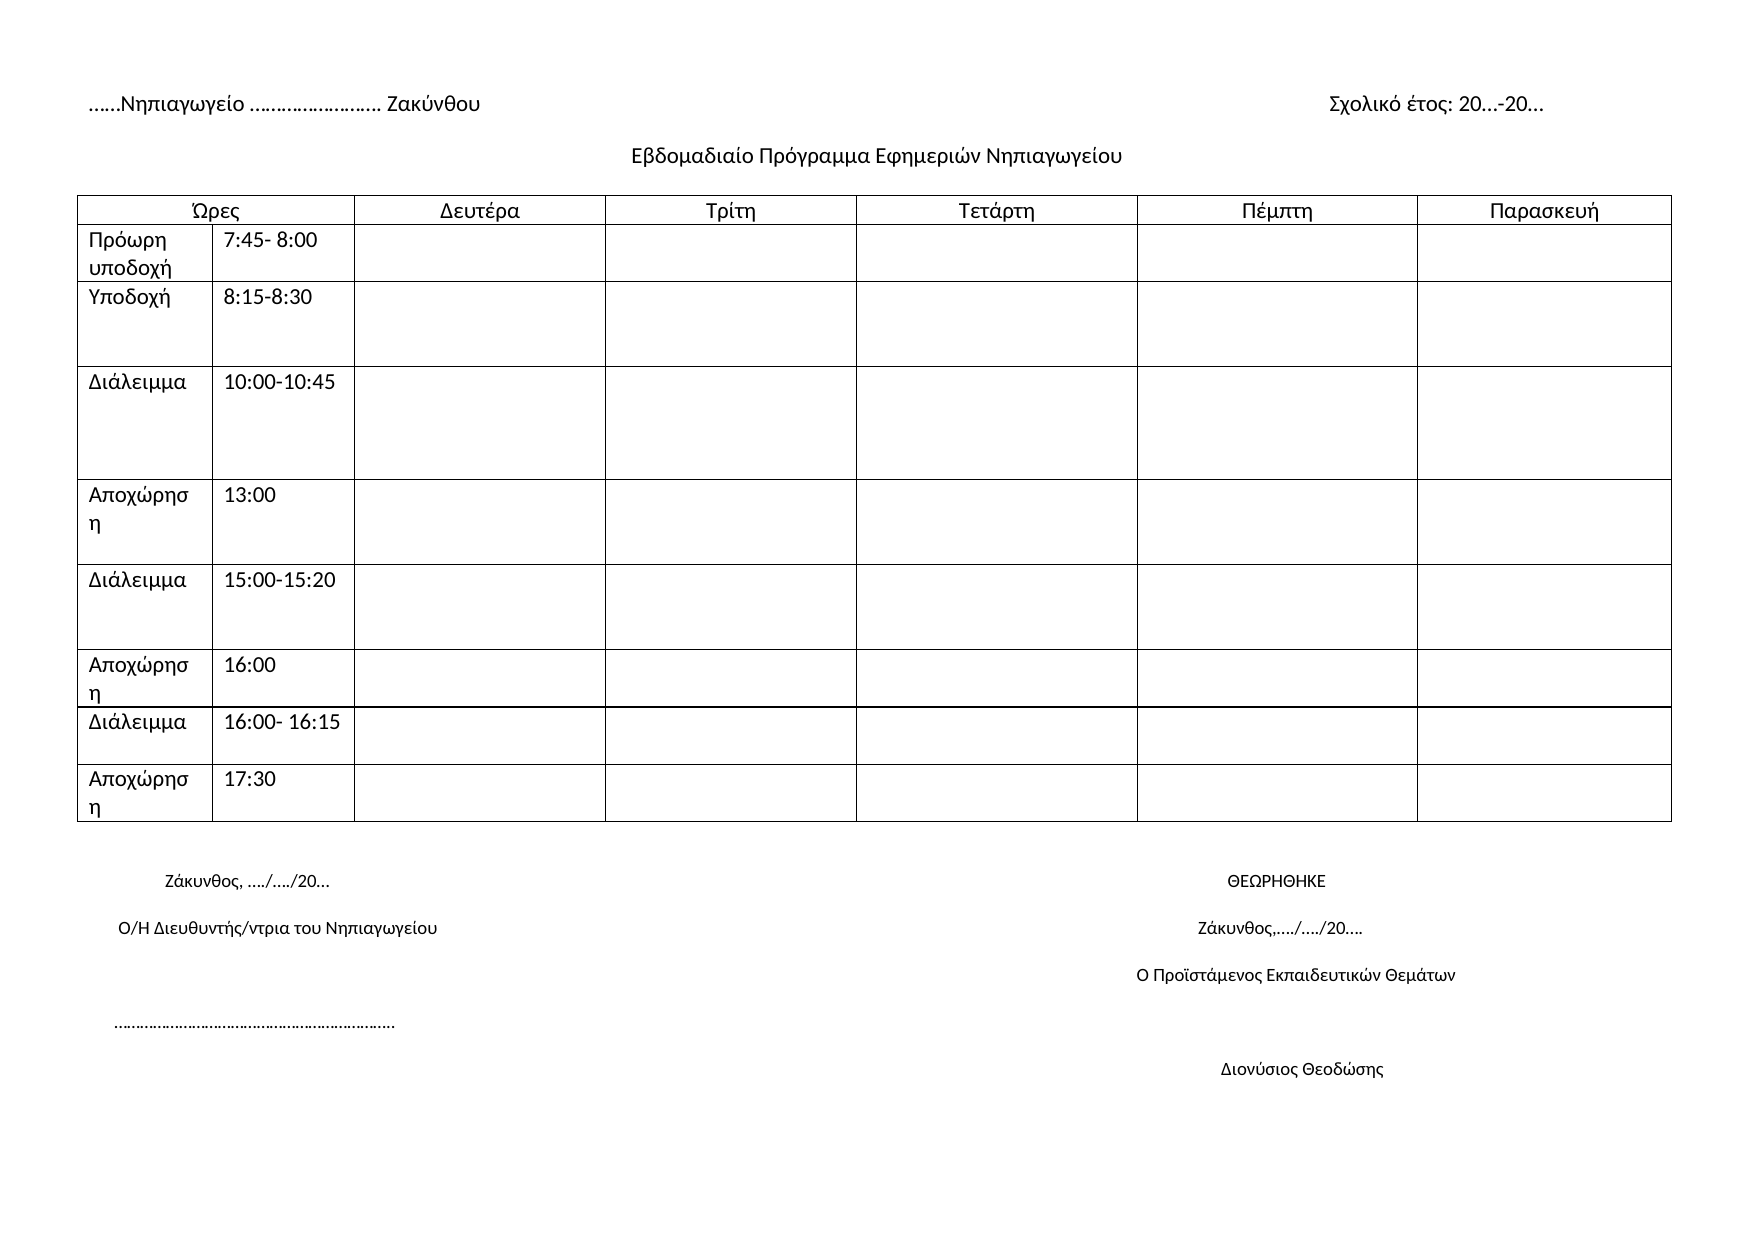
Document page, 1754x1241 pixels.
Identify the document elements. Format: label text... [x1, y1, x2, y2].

table_cell [1138, 565, 1417, 649]
table_header Τρίτη [606, 196, 856, 224]
table_cell [606, 708, 856, 763]
table_cell [606, 565, 856, 649]
table_cell [1418, 225, 1671, 281]
table_cell [606, 282, 856, 366]
table_cell 16:00- 16:15 [213, 708, 354, 763]
table_cell [1418, 650, 1671, 706]
table_cell [606, 650, 856, 706]
table_cell [355, 708, 605, 763]
table_cell [606, 765, 856, 821]
text Ζάκυνθος, …./…./20… ΘΕΩΡΗΘΗΚΕ [89, 869, 1665, 892]
table_header Παρασκευή [1418, 196, 1671, 224]
text Διονύσιος Θεοδώσης [89, 1057, 1665, 1080]
table_cell Πρόωρη υποδοχή [78, 225, 212, 281]
table_cell [1418, 765, 1671, 821]
text ……Νηπιαγωγείο ……………………. Ζακύνθου Σχολικό έτος: 20…-20… [89, 89, 1665, 117]
table_cell [1418, 367, 1671, 479]
table_cell 17:30 [213, 765, 354, 821]
text Ο/Η Διευθυντής/ντρια του Νηπιαγωγείου Ζάκυνθος,…./…./20…. [89, 916, 1665, 939]
text ……………………………………………………….. [89, 1010, 1665, 1033]
table_cell Διάλειμμα [78, 708, 212, 763]
text Εβδομαδιαίο Πρόγραμμα Εφημεριών Νηπιαγωγείου [89, 142, 1665, 170]
table_cell [857, 565, 1137, 649]
table_cell [355, 225, 605, 281]
table_cell Διάλειμμα [78, 367, 212, 479]
table_cell Αποχώρηση [78, 480, 212, 564]
table_cell [857, 282, 1137, 366]
table_cell 8:15-8:30 [213, 282, 354, 366]
table_cell [355, 367, 605, 479]
table_cell [606, 225, 856, 281]
table_cell [1138, 225, 1417, 281]
table_cell [1418, 708, 1671, 763]
table_cell [1418, 480, 1671, 564]
table_cell 13:00 [213, 480, 354, 564]
table_cell [355, 765, 605, 821]
table_cell Υποδοχή [78, 282, 212, 366]
table_cell [606, 480, 856, 564]
table_cell 10:00-10:45 [213, 367, 354, 479]
table_cell [1138, 282, 1417, 366]
table_cell [1138, 708, 1417, 763]
table_cell Διάλειμμα [78, 565, 212, 649]
table_cell [857, 708, 1137, 763]
table_cell [857, 225, 1137, 281]
table_cell [1418, 282, 1671, 366]
table_cell [355, 650, 605, 706]
table_cell Αποχώρηση [78, 650, 212, 706]
table_cell [857, 480, 1137, 564]
table_header Δευτέρα [355, 196, 605, 224]
table_cell [355, 282, 605, 366]
table_cell [1418, 565, 1671, 649]
table_header Ώρες [78, 196, 354, 224]
table_cell [857, 765, 1137, 821]
table_cell [355, 565, 605, 649]
table_cell [606, 367, 856, 479]
table_cell [355, 480, 605, 564]
table_cell 7:45- 8:00 [213, 225, 354, 281]
table_cell 16:00 [213, 650, 354, 706]
table_cell [1138, 765, 1417, 821]
table_cell [1138, 650, 1417, 706]
table_cell Αποχώρηση [78, 765, 212, 821]
table_header Τετάρτη [857, 196, 1137, 224]
text Ο Προϊστάμενος Εκπαιδευτικών Θεμάτων [89, 963, 1665, 986]
table_cell 15:00-15:20 [213, 565, 354, 649]
table_cell [1138, 480, 1417, 564]
table_cell [857, 650, 1137, 706]
table_cell [857, 367, 1137, 479]
table_header Πέμπτη [1138, 196, 1417, 224]
table_cell [1138, 367, 1417, 479]
